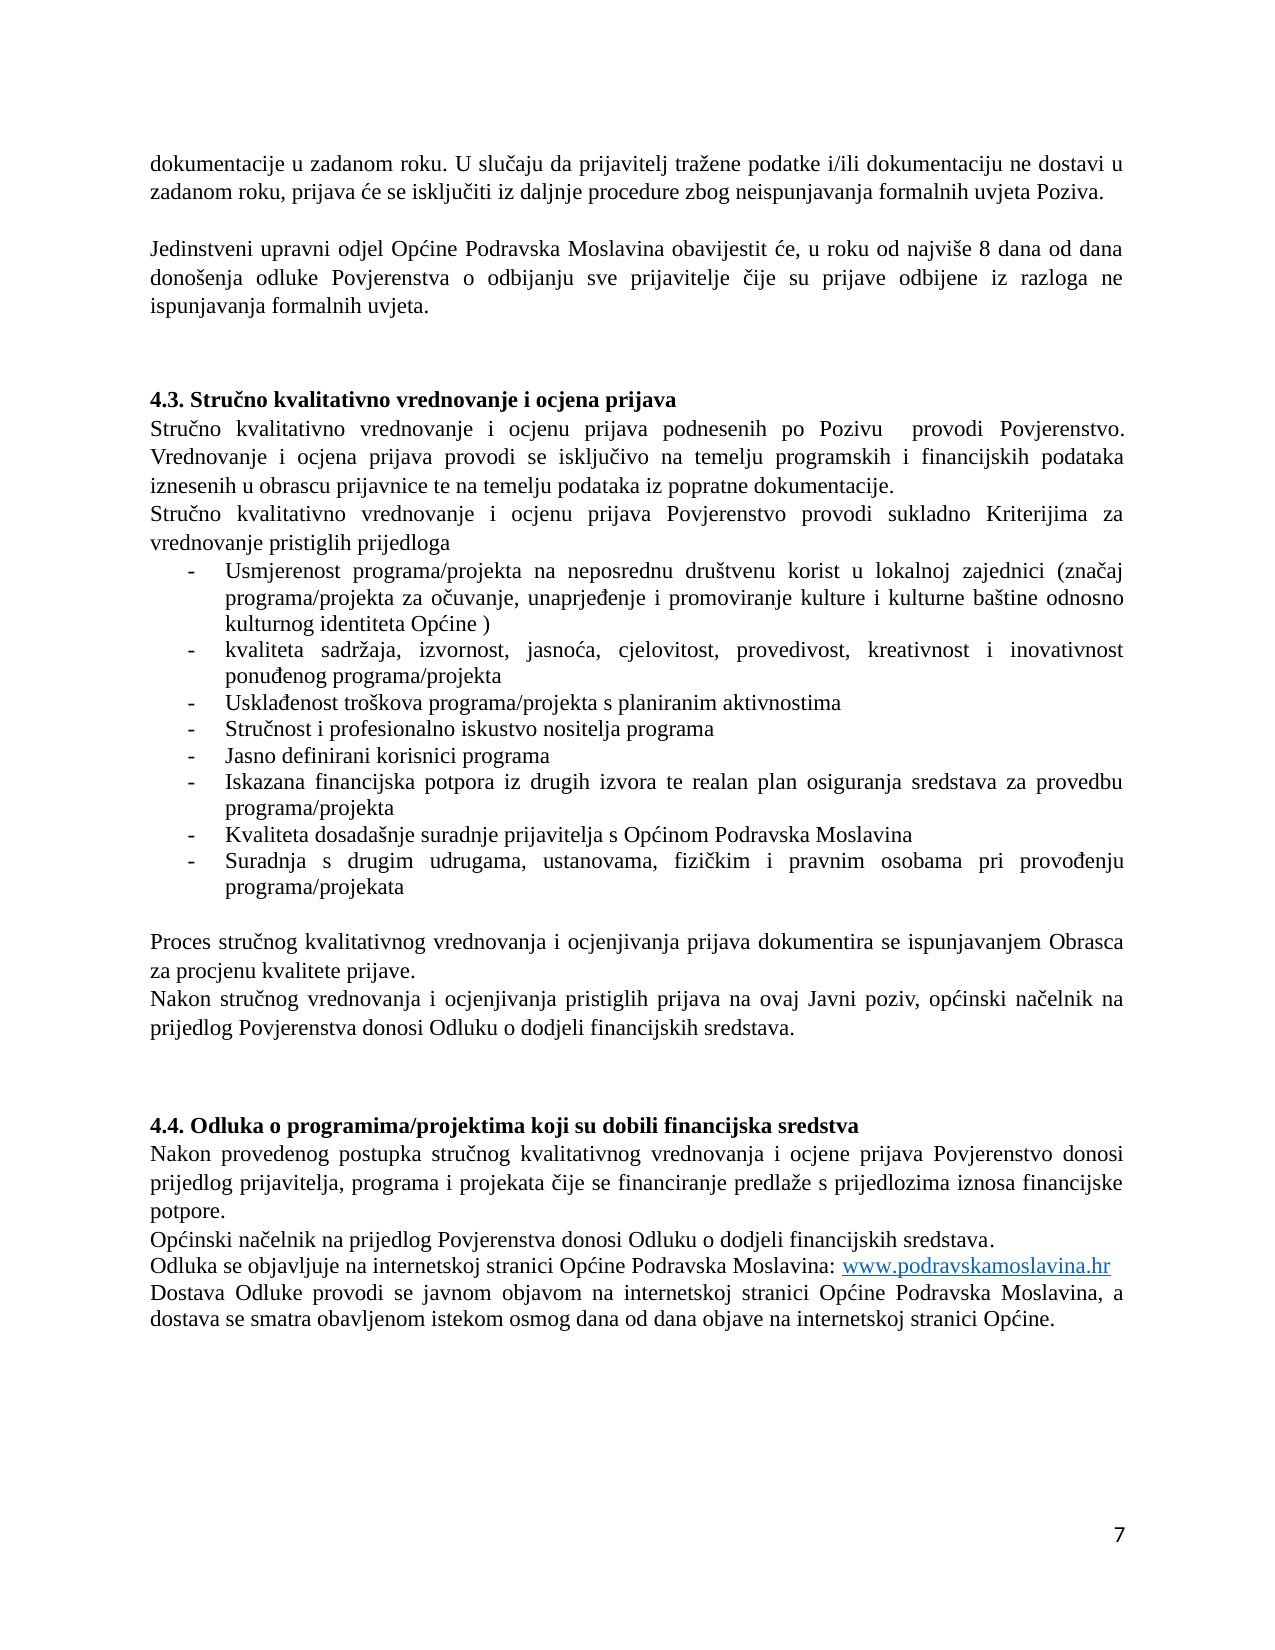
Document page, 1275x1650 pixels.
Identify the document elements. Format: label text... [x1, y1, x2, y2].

text Općinski načelnik na prijedlog Povjerenstva donosi Odluku o dodjeli financijskih sredstava. [150, 1226, 1125, 1252]
list Kvaliteta dosadašnje suradnje prijavitelja s Općinom Podravska Moslavina [187, 821, 1125, 847]
list Usmjerenost programa/projekta na neposrednu društvenu korist u lokalnoj zajednici (značaj programa/projekta za očuvanje, unaprjeđenje i promoviranje kulture i kulturne baštine odnosno kulturnog identiteta Općine ) [187, 557, 1125, 636]
list Jasno definirani korisnici programa [187, 742, 1125, 768]
text Stručno kvalitativno vrednovanje i ocjenu prijava Povjerenstvo provodi sukladno Kriterijima za vrednovanje pristiglih prijedloga [150, 500, 1125, 555]
text Proces stručnog kvalitativnog vrednovanja i ocjenjivanja prijava dokumentira se ispunjavanjem Obrasca za procjenu kvalitete prijave. [150, 928, 1125, 983]
text Odluka se objavljuje na internetskoj stranici Općine Podravska Moslavina: www.podravskamoslavina.hr [150, 1252, 1125, 1278]
list Suradnja s drugim udrugama, ustanovama, fizičkim i pravnim osobama pri provođenju programa/projekata [187, 847, 1125, 900]
text Nakon stručnog vrednovanja i ocjenjivanja pristiglih prijava na ovaj Javni poziv, općinski načelnik na prijedlog Povjerenstva donosi Odluku o dodjeli financijskih sredstava. [150, 985, 1125, 1040]
list Iskazana financijska potpora iz drugih izvora te realan plan osiguranja sredstava za provedbu programa/projekta [187, 768, 1125, 821]
list Usklađenost troškova programa/projekta s planiranim aktivnostima [187, 689, 1125, 715]
list Stručnost i profesionalno iskustvo nositelja programa [187, 715, 1125, 742]
text Nakon provedenog postupka stručnog kvalitativnog vrednovanja i ocjene prijava Povjerenstvo donosi prijedlog prijavitelja, programa i projekata čije se financiranje predlaže s prijedlozima iznosa financijske potpore. [150, 1141, 1125, 1224]
text Jedinstveni upravni odjel Općine Podravska Moslavina obavijestit će, u roku od najviše 8 dana od dana donošenja odluke Povjerenstva o odbijanju sve prijavitelje čije su prijave odbijene iz razloga ne ispunjavanja formalnih uvjeta. [150, 235, 1125, 318]
list kvaliteta sadržaja, izvornost, jasnoća, cjelovitost, provedivost, kreativnost i inovativnost ponuđenog programa/projekta [187, 636, 1125, 689]
subtitle 4.4. Odluka o programima/projektima koji su dobili financijska sredstva [150, 1112, 1125, 1138]
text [150, 150, 1125, 205]
text Stručno kvalitativno vrednovanje i ocjenu prijava podnesenih po Pozivu provodi Povjerenstvo. Vrednovanje i ocjena prijava provodi se isključivo na temelju programskih i financijskih podataka iznesenih u obrascu prijavnice te na temelju podataka iz popratne dokumentacije. [150, 415, 1125, 498]
subtitle 4.3. Stručno kvalitativno vrednovanje i ocjena prijava [150, 387, 1125, 413]
text Dostava Odluke provodi se javnom objavom na internetskoj stranici Općine Podravska Moslavina, a dostava se smatra obavljenom istekom osmog dana od dana objave na internetskoj stranici Općine. [150, 1278, 1125, 1331]
